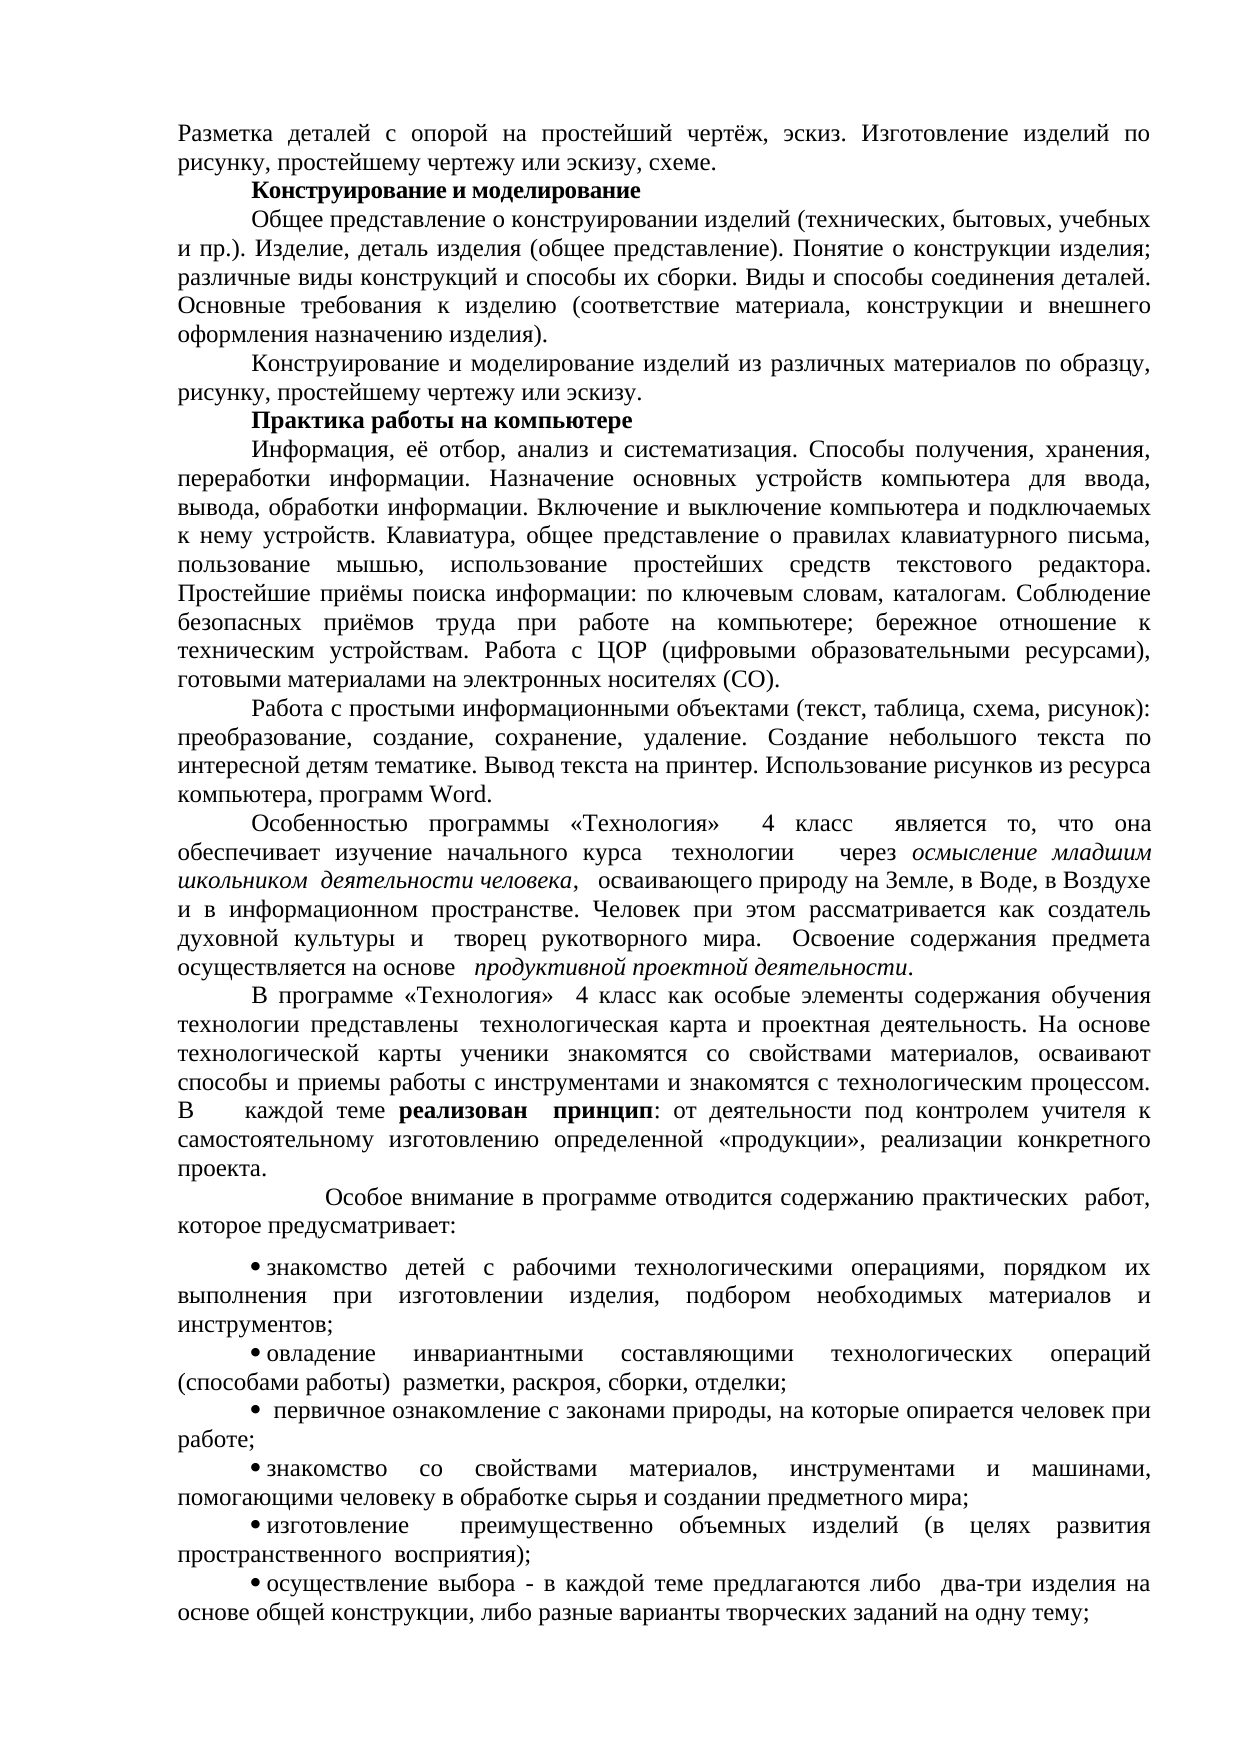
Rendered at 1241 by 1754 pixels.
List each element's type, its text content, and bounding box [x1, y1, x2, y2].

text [177, 118, 1152, 176]
list осуществление выбора - в каждой теме предлагаются либо два-три изделия на основе общей конструкции, либо разные варианты творческих заданий на одну тему; [177, 1568, 1152, 1626]
text Конструирование и моделирование изделий из различных материалов по образцу, рисунку, простейшему чертежу или эскизу. [177, 348, 1152, 406]
text В программе «Технология» 4 класс как особые элементы содержания обучения технологии представлены технологическая карта и проектная деятельность. На основе технологической карты ученики знакомятся со свойствами материалов, осваивают способы и приемы работы с инструментами и знакомятся с технологическим процессом. В каждой теме реализован принцип: от деятельности под контролем учителя к самостоятельному изготовлению определенной «продукции», реализации конкретного проекта. [177, 981, 1152, 1182]
text Практика работы на компьютере [177, 406, 1152, 434]
text Работа с простыми информационными объектами (текст, таблица, схема, рисунок): преобразование, создание, сохранение, удаление. Создание небольшого текста по интересной детям тематике. Вывод текста на принтер. Использование рисунков из ресурса компьютера, программ Word. [177, 693, 1152, 808]
text Особое внимание в программе отводится содержанию практических работ, которое предусматривает: [177, 1182, 1152, 1239]
list знакомство со свойствами материалов, инструментами и машинами, помогающими человеку в обработке сырья и создании предметного мира; [177, 1453, 1152, 1511]
list знакомство детей с рабочими технологическими операциями, порядком их выполнения при изготовлении изделия, подбором необходимых материалов и инструментов; [177, 1252, 1152, 1338]
text Конструирование и моделирование [177, 176, 1152, 204]
text Информация, её отбор, анализ и систематизация. Способы получения, хранения, переработки информации. Назначение основных устройств компьютера для ввода, вывода, обработки информации. Включение и выключение компьютера и подключаемых к нему устройств. Клавиатура, общее представление о правилах клавиатурного письма, пользование мышью, использование простейших средств текстового редактора. Простейшие приёмы поиска информации: по ключевым словам, каталогам. Соблюдение безопасных приёмов труда при работе на компьютере; бережное отношение к техническим устройствам. Работа с ЦОР (цифровыми образовательными ресурсами), готовыми материалами на электронных носителях (СО). [177, 434, 1152, 693]
text Особенностью программы «Технология» 4 класс является то, что она обеспечивает изучение начального курса технологии через осмысление младшим школьником деятельности человека, осваивающего природу на Земле, в Воде, в Воздухе и в информационном пространстве. Человек при этом рассматривается как создатель духовной культуры и творец рукотворного мира. Освоение содержания предмета осуществляется на основе продуктивной проектной деятельности. [177, 808, 1152, 981]
list овладение инвариантными составляющими технологических операций (способами работы) разметки, раскроя, сборки, отделки; [177, 1338, 1152, 1396]
text Общее представление о конструировании изделий (технических, бытовых, учебных и пр.). Изделие, деталь изделия (общее представление). Понятие о конструкции изделия; различные виды конструкций и способы их сборки. Виды и способы соединения деталей. Основные требования к изделию (соответствие материала, конструкции и внешнего оформления назначению изделия). [177, 204, 1152, 348]
list первичное ознакомление с законами природы, на которые опирается человек при работе; [177, 1396, 1152, 1453]
list изготовление преимущественно объемных изделий (в целях развития пространственного восприятия); [177, 1511, 1152, 1568]
